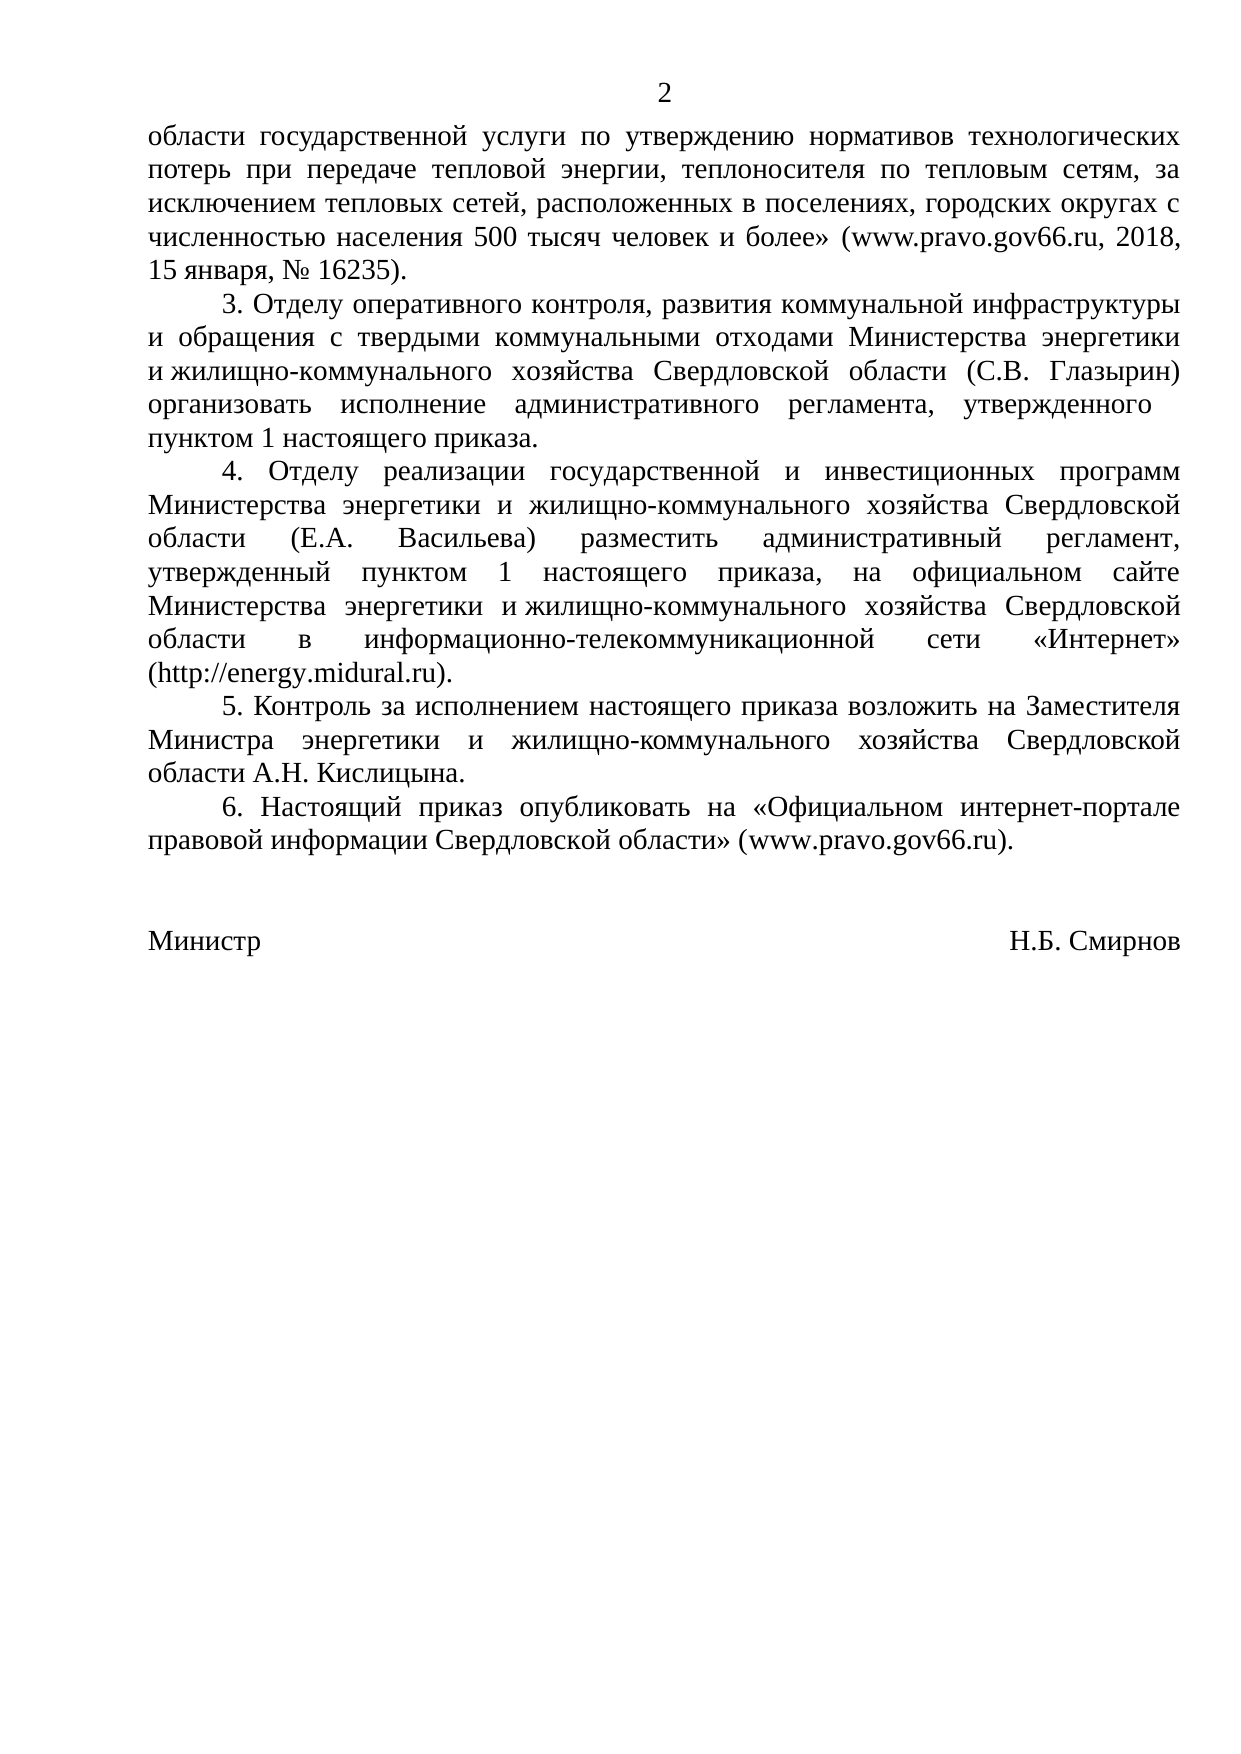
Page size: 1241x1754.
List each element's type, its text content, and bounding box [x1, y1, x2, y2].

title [148, 118, 1181, 286]
title 3. Отделу оперативного контроля, развития коммунальной инфраструктуры и обращения с твердыми коммунальными отходами Министерства энергетики и жилищно-коммунального хозяйства Свердловской области (С.В. Глазырин) организовать исполнение административного регламента, утвержденного пунктом 1 настоящего приказа. [148, 286, 1181, 453]
title 4. Отделу реализации государственной и инвестиционных программ Министерства энергетики и жилищно-коммунального хозяйства Свердловской области (Е.А. Васильева) разместить административный регламент, утвержденный пунктом 1 настоящего приказа, на официальном сайте Министерства энергетики и жилищно-коммунального хозяйства Свердловской области в информационно-телекоммуникационной сети «Интернет» (http://energy.midural.ru). [148, 453, 1181, 688]
title 5. Контроль за исполнением настоящего приказа возложить на Заместителя Министра энергетики и жилищно-коммунального хозяйства Свердловской области А.Н. Кислицына. [148, 688, 1181, 789]
text 6. Настоящий приказ опубликовать на «Официальном интернет-портале правовой информации Свердловской области» (www.pravo.gov66.ru). [148, 789, 1181, 856]
text Министр Н.Б. Смирнов [148, 923, 1181, 957]
